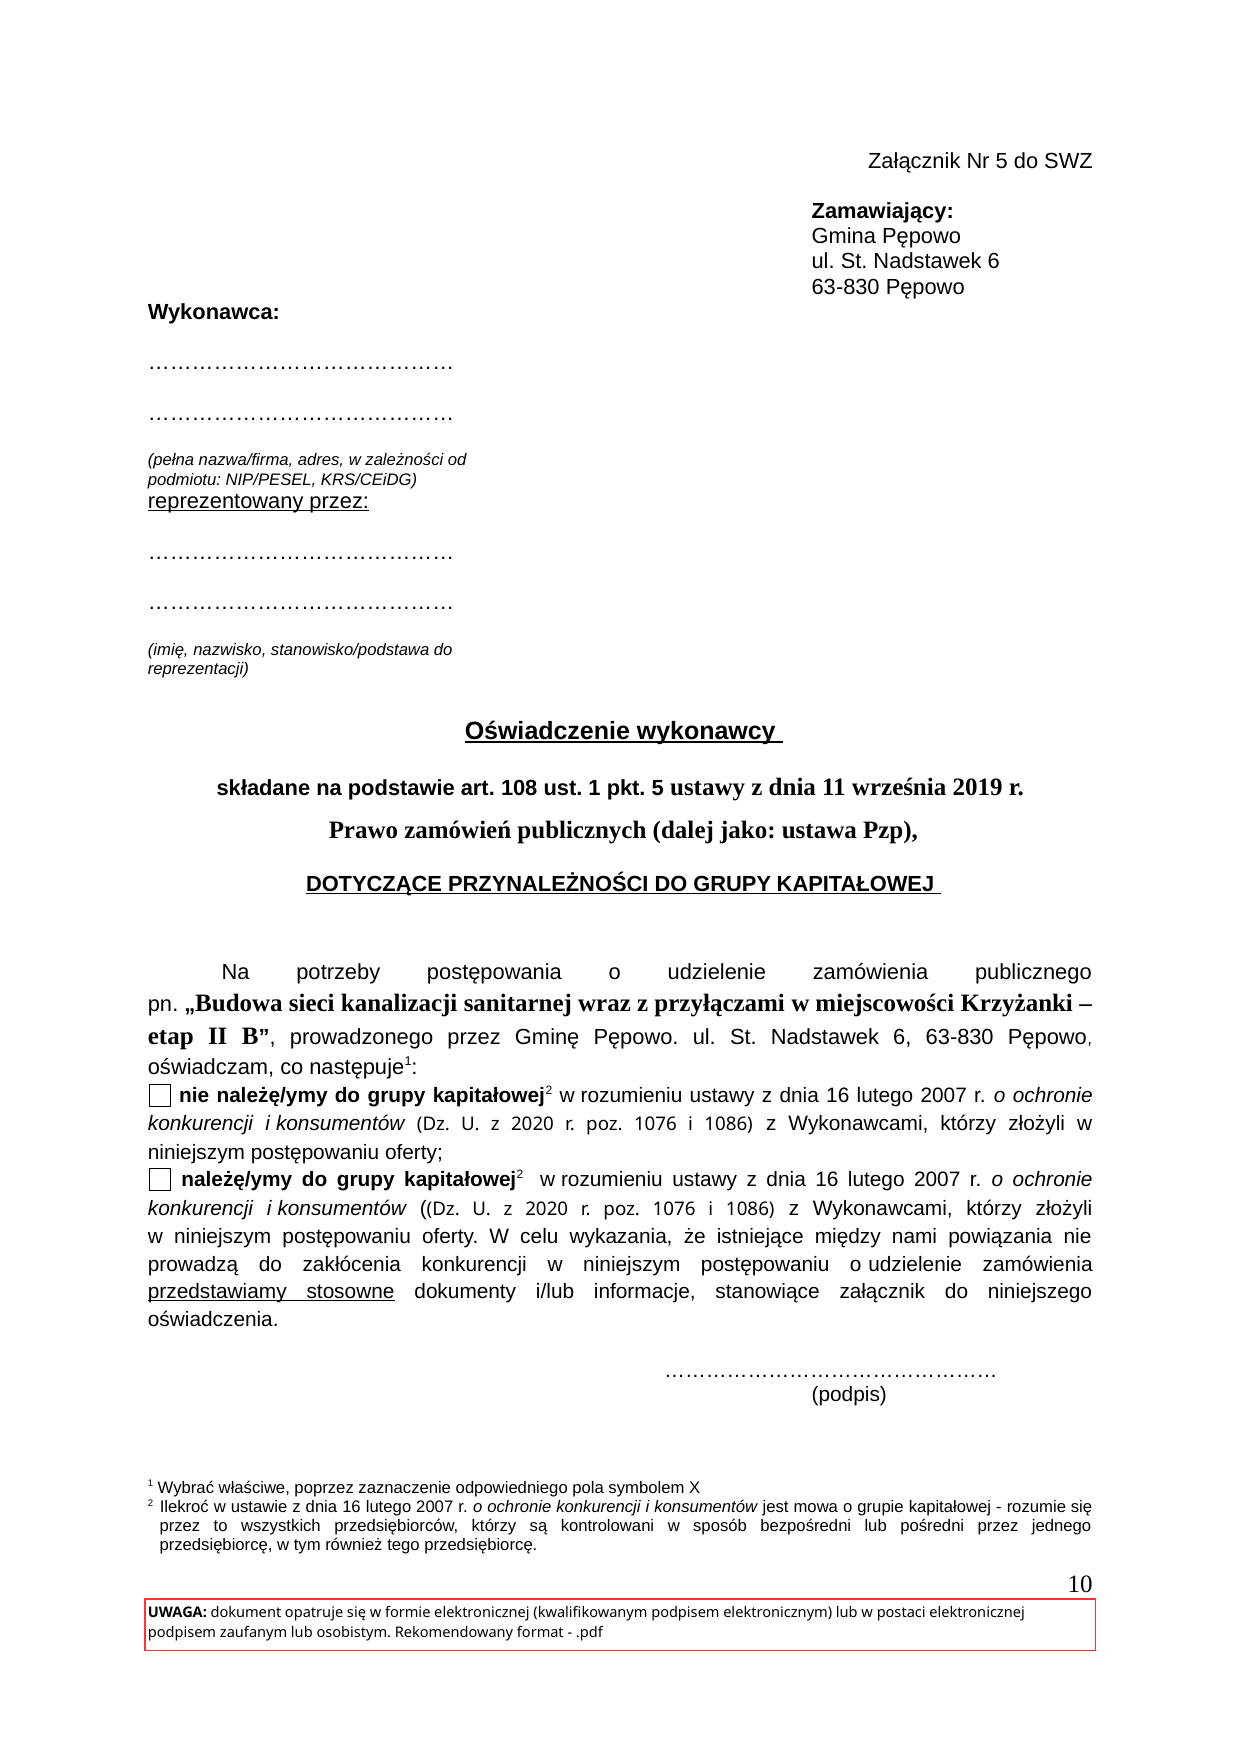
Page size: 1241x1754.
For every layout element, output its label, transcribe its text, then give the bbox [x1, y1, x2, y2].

text ………………………………………………………………………… [148, 349, 472, 425]
text ………………………………………………………………………… [148, 539, 472, 614]
text (imię, nazwisko, stanowisko/podstawa do reprezentacji) [148, 640, 472, 678]
text (pełna nazwa/firma, adres, w zależności od podmiotu: NIP/PESEL, KRS/CEiDG) [148, 450, 472, 488]
text Załącznik Nr 5 do SWZ [148, 148, 1093, 173]
text 63-830 Pępowo [811, 274, 1093, 299]
text 2 Ilekroć w ustawie z dnia 16 lutego 2007 r. o ochronie konkurencji i konsumentów jest mowa o grupie kapitałowej - rozumie się przez to wszystkich przedsiębiorców, którzy są kontrolowani w sposób bezpośredni lub pośredni przez jednego przedsiębiorcę, w tym również tego przedsiębiorcę. [148, 1497, 1093, 1554]
text należę/ymy do grupy kapitałowej2 w rozumieniu ustawy z dnia 16 lutego 2007 r. o ochronie konkurencji i konsumentów ((Dz. U. z 2020 r. poz. 1076 i 1086) z Wykonawcami, którzy złożyli w niniejszym postępowaniu oferty. W celu wykazania, że istniejące między nami powiązania nie prowadzą do zakłócenia konkurencji w niniejszym postępowaniu o udzielenie zamówienia przedstawiamy stosowne dokumenty i/lub informacje, stanowiące załącznik do niniejszego oświadczenia. [148, 1167, 1093, 1330]
text Na potrzeby postępowania o udzielenie zamówienia publicznego pn. „Budowa sieci kanalizacji sanitarnej wraz z przyłączami w miejscowości Krzyżanki – etap II B”, prowadzonego przez Gminę Pępowo. ul. St. Nadstawek 6, 63-830 Pępowo, oświadczam, co następuje1: [148, 959, 1093, 1079]
text Prawo zamówień publicznych (dalej jako: ustawa Pzp), [148, 815, 1093, 844]
text ………………………………………… [148, 1358, 1093, 1382]
text reprezentowany przez: [148, 488, 1093, 514]
text DOTYCZĄCE PRZYNALEŻNOŚCI DO GRUPY KAPITAŁOWEJ [148, 871, 1093, 896]
text Zamawiający: [811, 198, 1093, 223]
text Wykonawca: [148, 299, 1093, 324]
text Gmina Pępowo [811, 223, 1093, 248]
text Oświadczenie wykonawcy [148, 716, 1093, 745]
text składane na podstawie art. 108 ust. 1 pkt. 5 ustawy z dnia 11 września 2019 r. [148, 772, 1093, 801]
text 1 Wybrać właściwe, poprzez zaznaczenie odpowiedniego pola symbolem X [148, 1478, 1093, 1497]
text (podpis) [738, 1382, 1093, 1406]
text ul. St. Nadstawek 6 [811, 248, 1093, 274]
text nie należę/ymy do grupy kapitałowej2 w rozumieniu ustawy z dnia 16 lutego 2007 r. o ochronie konkurencji i konsumentów (Dz. U. z 2020 r. poz. 1076 i 1086) z Wykonawcami, którzy złożyli w niniejszym postępowaniu oferty; [148, 1083, 1093, 1163]
